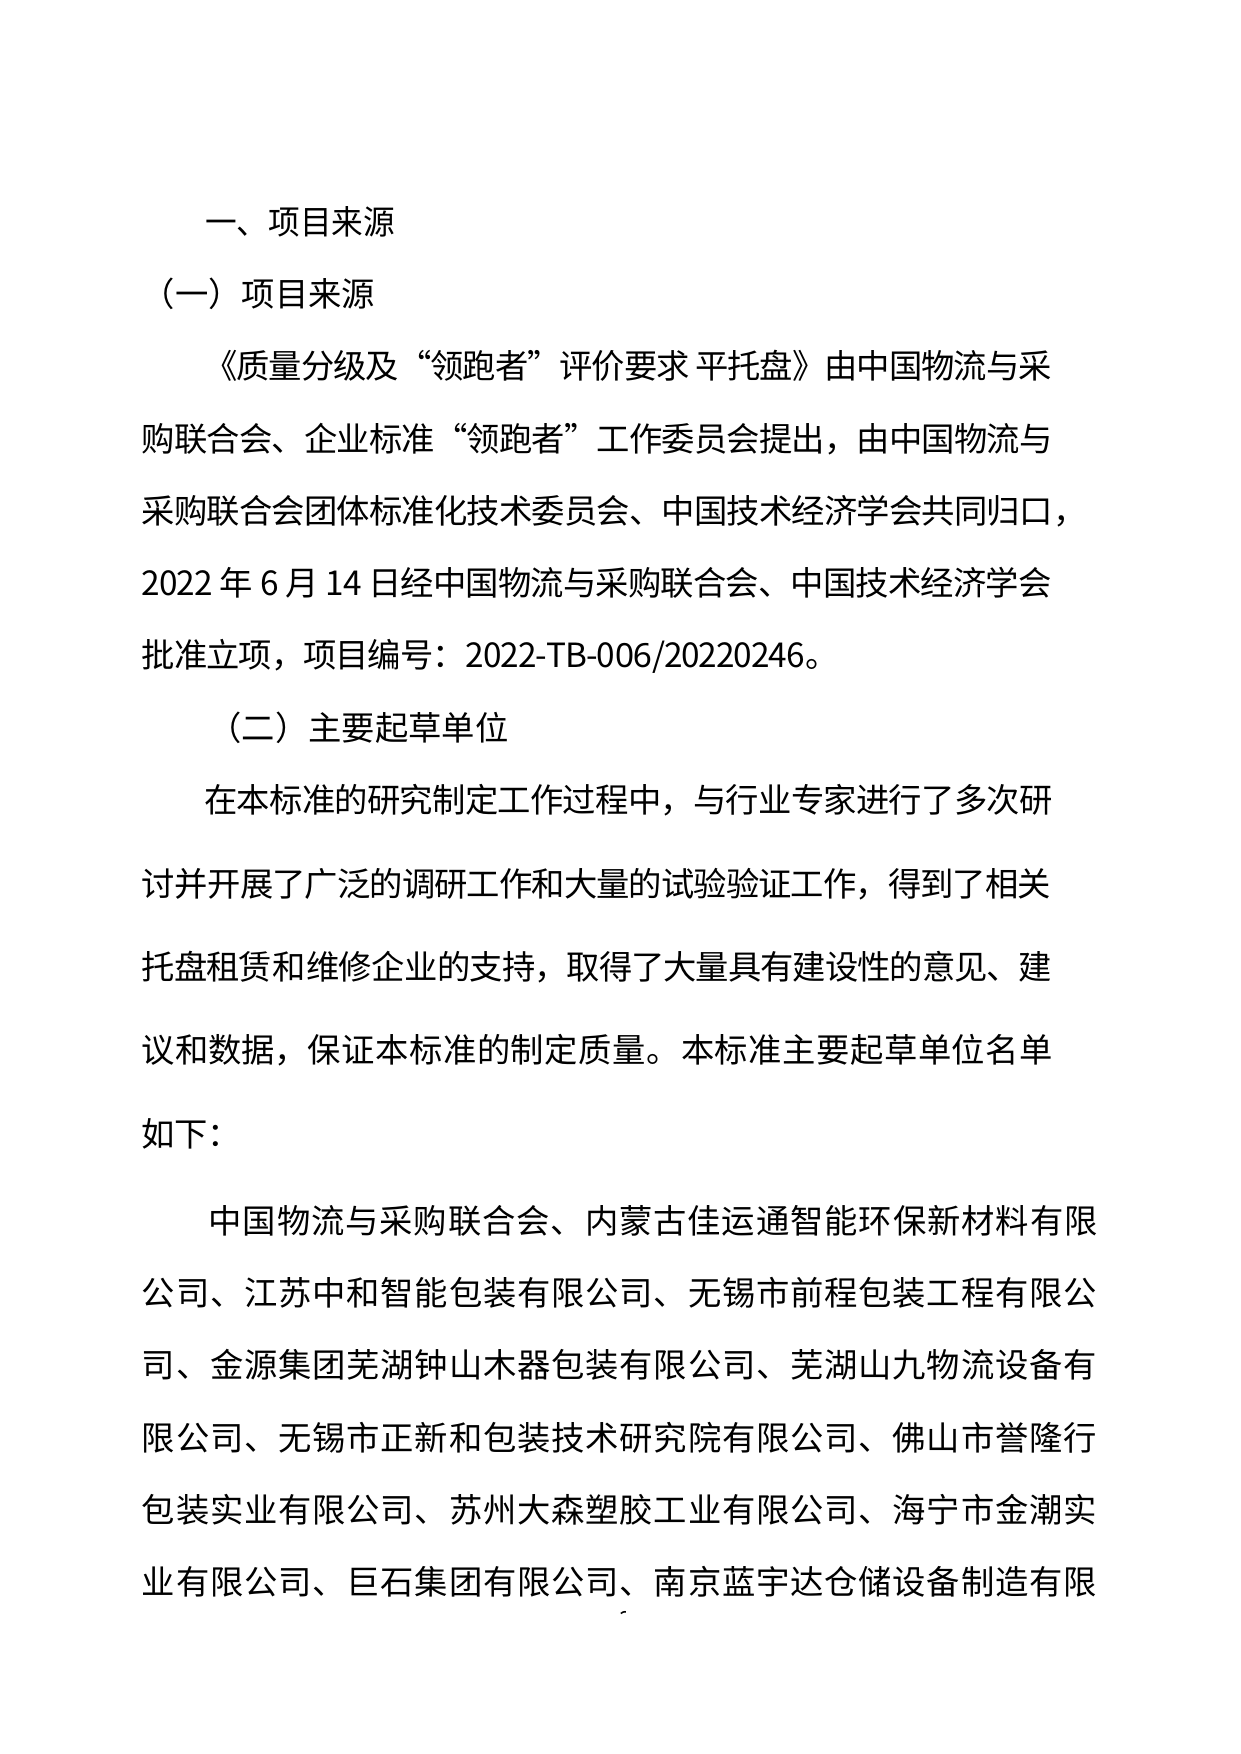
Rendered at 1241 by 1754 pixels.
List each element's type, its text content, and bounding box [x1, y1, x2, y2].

text （二）主要起草单位 [142, 702, 1053, 750]
text （一）项目来源 [142, 268, 450, 316]
text 一、项目来源 [142, 196, 455, 244]
text 在本标准的研究制定工作过程中，与行业专家进行了多次研讨并开展了广泛的调研工作和大量的试验验证工作，得到了相关托盘租赁和维修企业的支持，取得了大量具有建设性的意见、建议和数据，保证本标准的制定质量。本标准主要起草单位名单如下： [142, 774, 1053, 1156]
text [142, 1194, 1098, 1604]
text 《质量分级及“领跑者”评价要求 平托盘》由中国物流与采购联合会、企业标准“领跑者”工作委员会提出，由中国物流与采购联合会团体标准化技术委员会、中国技术经济学会共同归口，2022年6月14日经中国物流与采购联合会、中国技术经济学会批准立项，项目编号：2022-TB-006/20220246。 [142, 340, 1053, 678]
